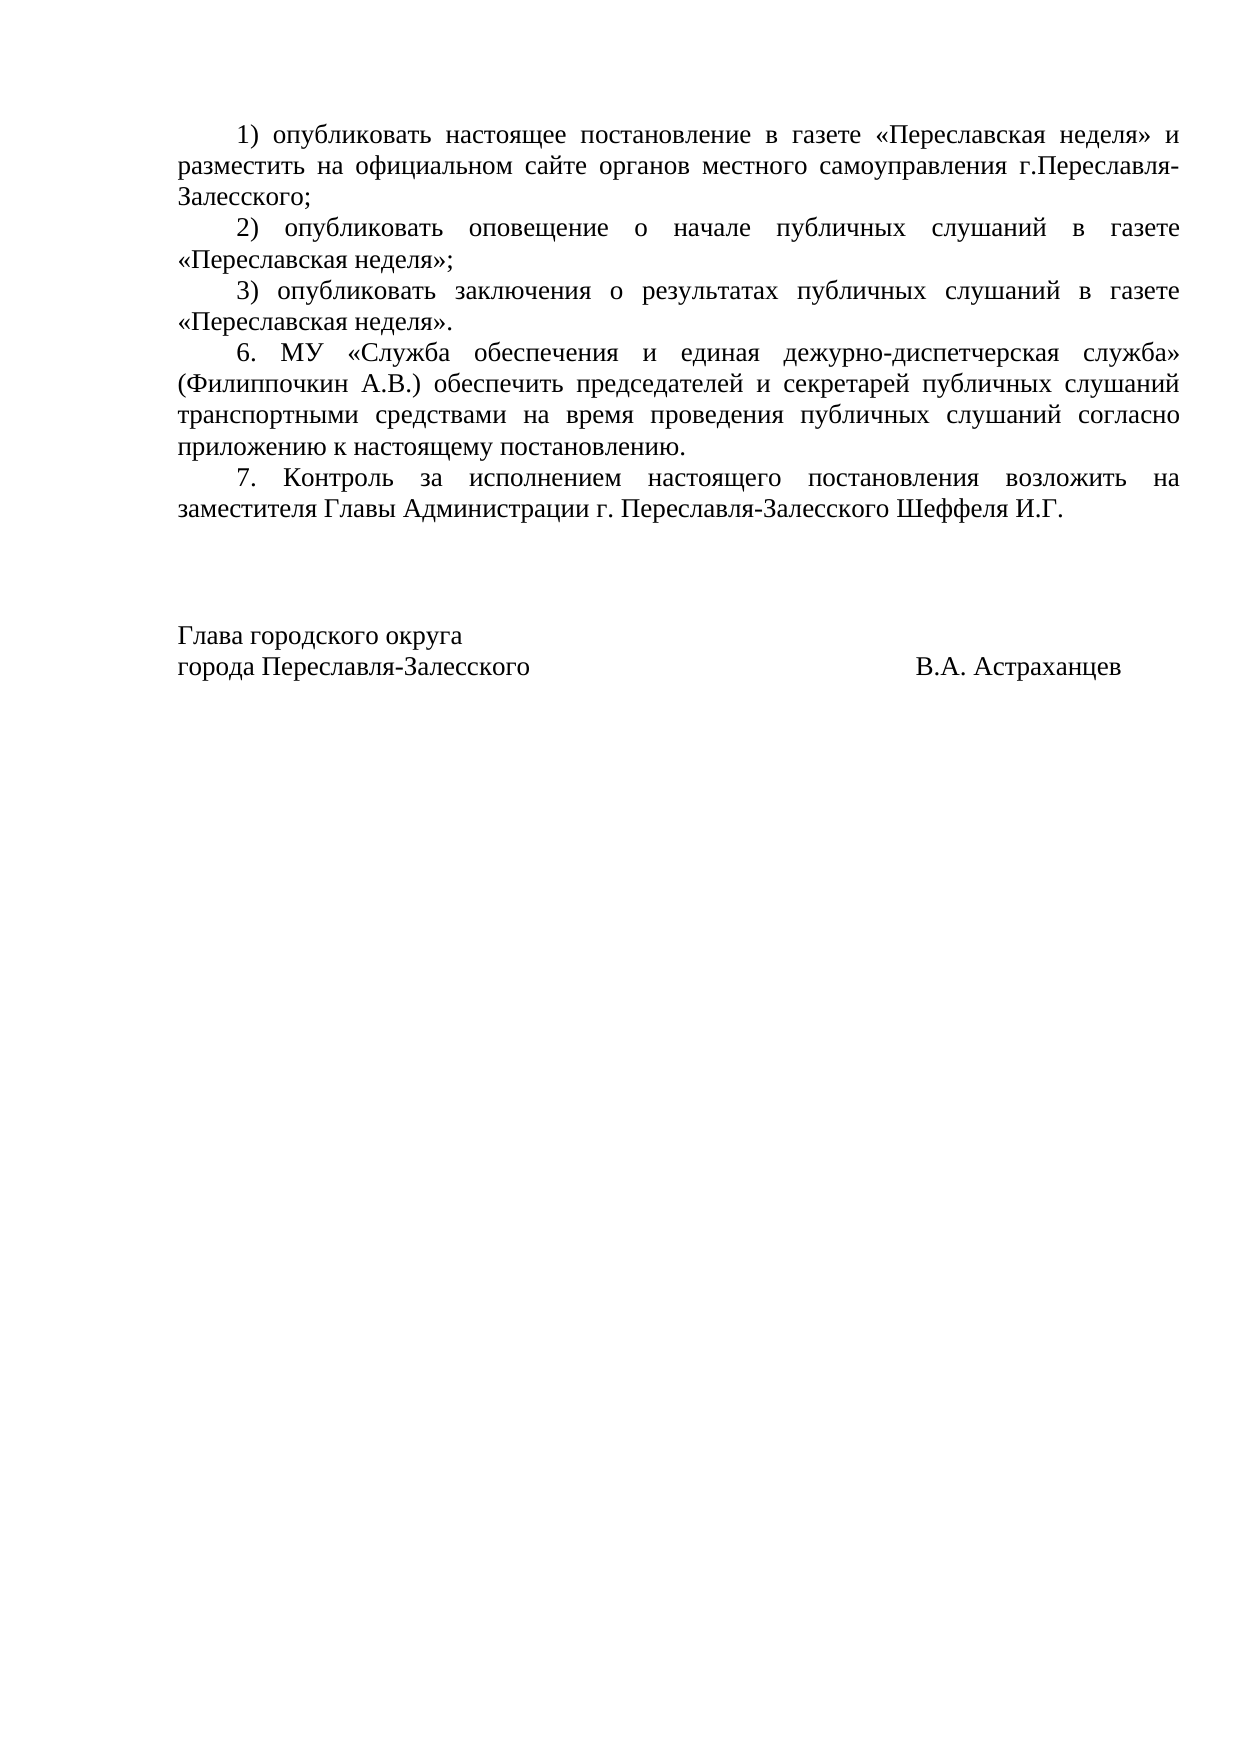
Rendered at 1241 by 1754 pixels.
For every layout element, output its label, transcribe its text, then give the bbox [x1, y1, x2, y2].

text 3) опубликовать заключения о результатах публичных слушаний в газете «Переславская неделя». [177, 274, 1181, 336]
text 6. МУ «Служба обеспечения и единая дежурно-диспетчерская служба» (Филиппочкин А.В.) обеспечить председателей и секретарей публичных слушаний транспортными средствами на время проведения публичных слушаний согласно приложению к настоящему постановлению. [177, 336, 1181, 461]
text города Переславля-Залесского В.А. Астраханцев [177, 650, 1181, 681]
text 2) опубликовать оповещение о начале публичных слушаний в газете «Переславская неделя»; [177, 212, 1181, 274]
text 1) опубликовать настоящее постановление в газете «Переславская неделя» и разместить на официальном сайте органов местного самоуправления г.Переславля-Залесского; [177, 118, 1181, 212]
text Глава городского округа [177, 619, 1181, 650]
list 7. Контроль за исполнением настоящего постановления возложить на заместителя Главы Администрации г. Переславля-Залесского Шеффеля И.Г. [177, 461, 1181, 523]
